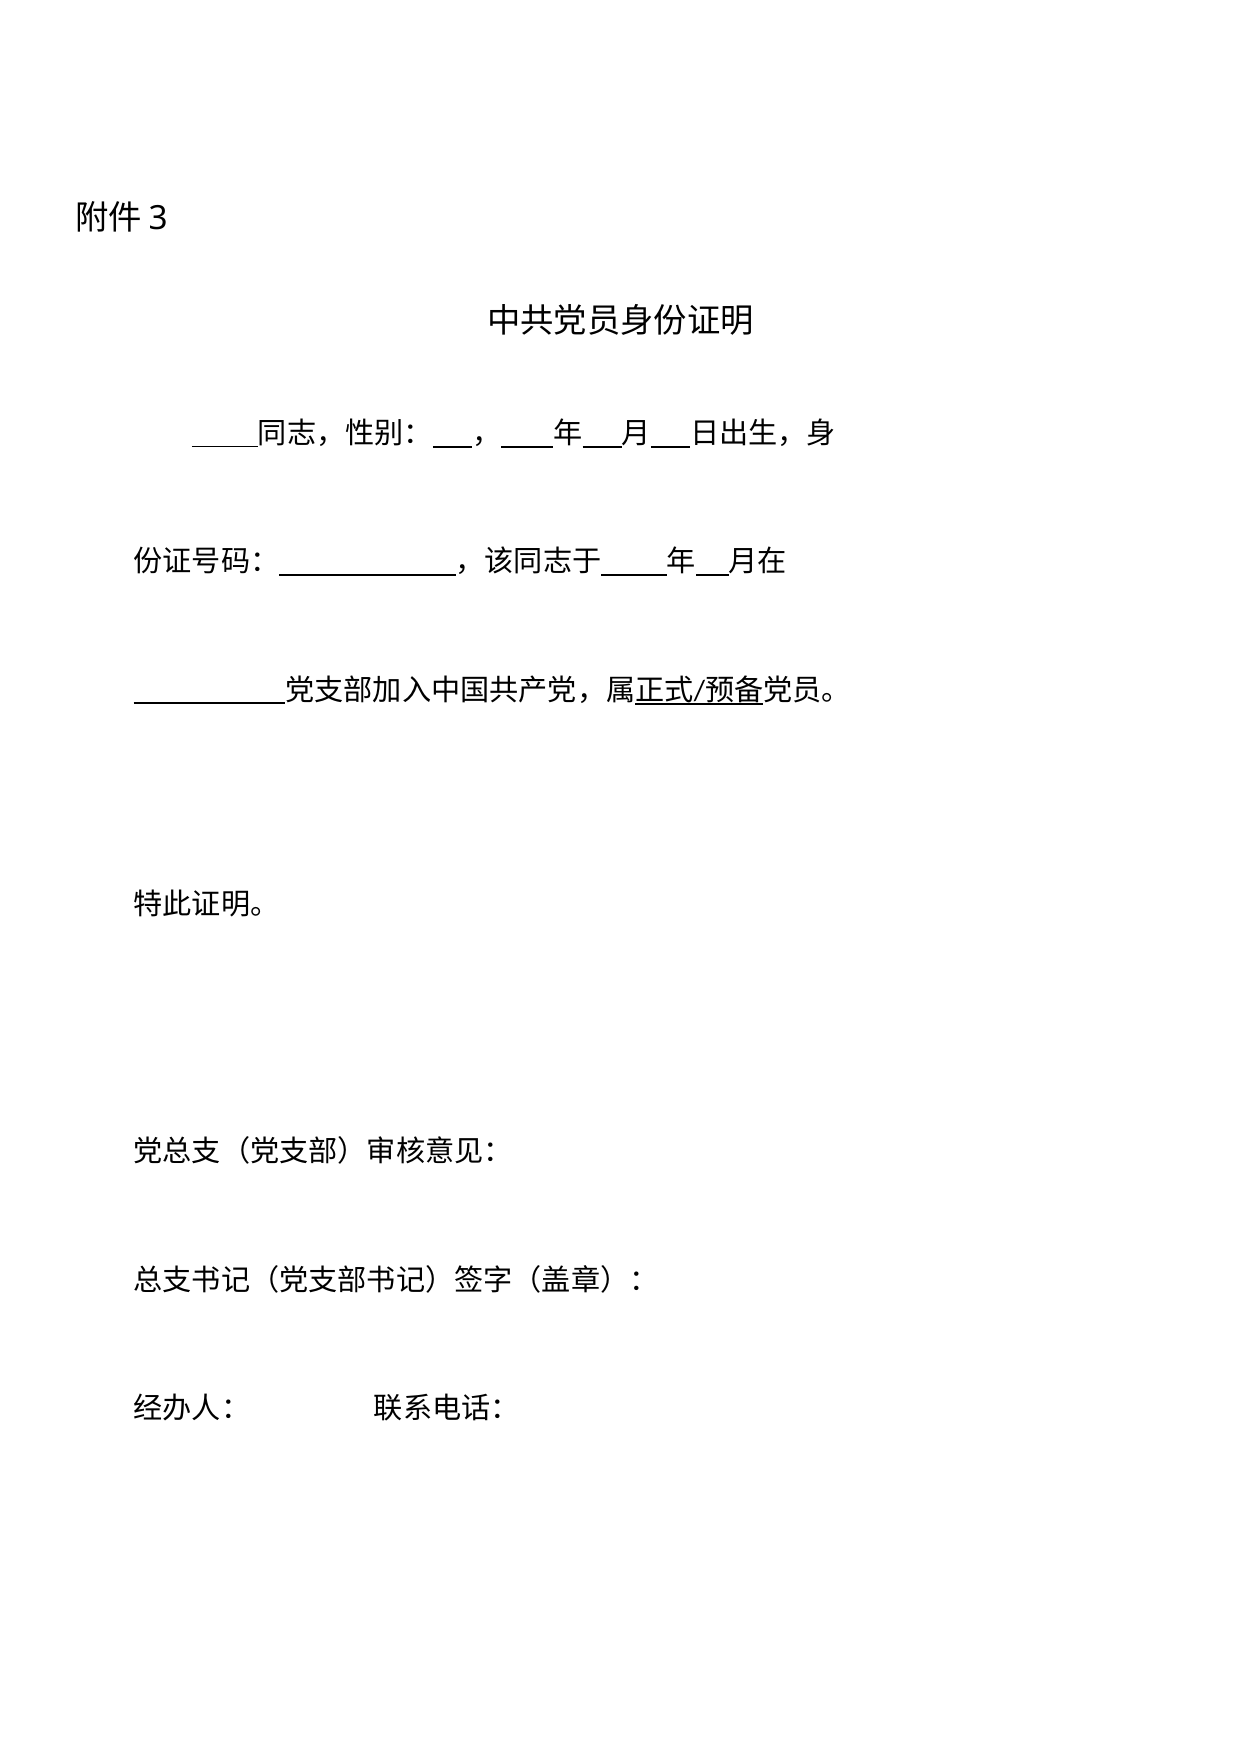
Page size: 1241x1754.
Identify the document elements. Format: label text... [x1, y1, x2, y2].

text 份证号码： ，该同志于 年 月在 [75, 527, 1165, 592]
text 附件3 [75, 191, 1165, 239]
text 同志，性别： ， 年 月 日出生，身 [75, 398, 1165, 463]
text 总支书记（党支部书记）签字（盖章）： [75, 1245, 1165, 1310]
text 特此证明。 [75, 869, 1165, 934]
text 中共党员身份证明 [75, 285, 1165, 350]
text 党支部加入中国共产党，属正式/预备党员。 [75, 655, 1165, 720]
text 党总支（党支部）审核意见： [75, 1116, 1165, 1181]
text 经办人： 联系电话： [75, 1373, 1165, 1438]
